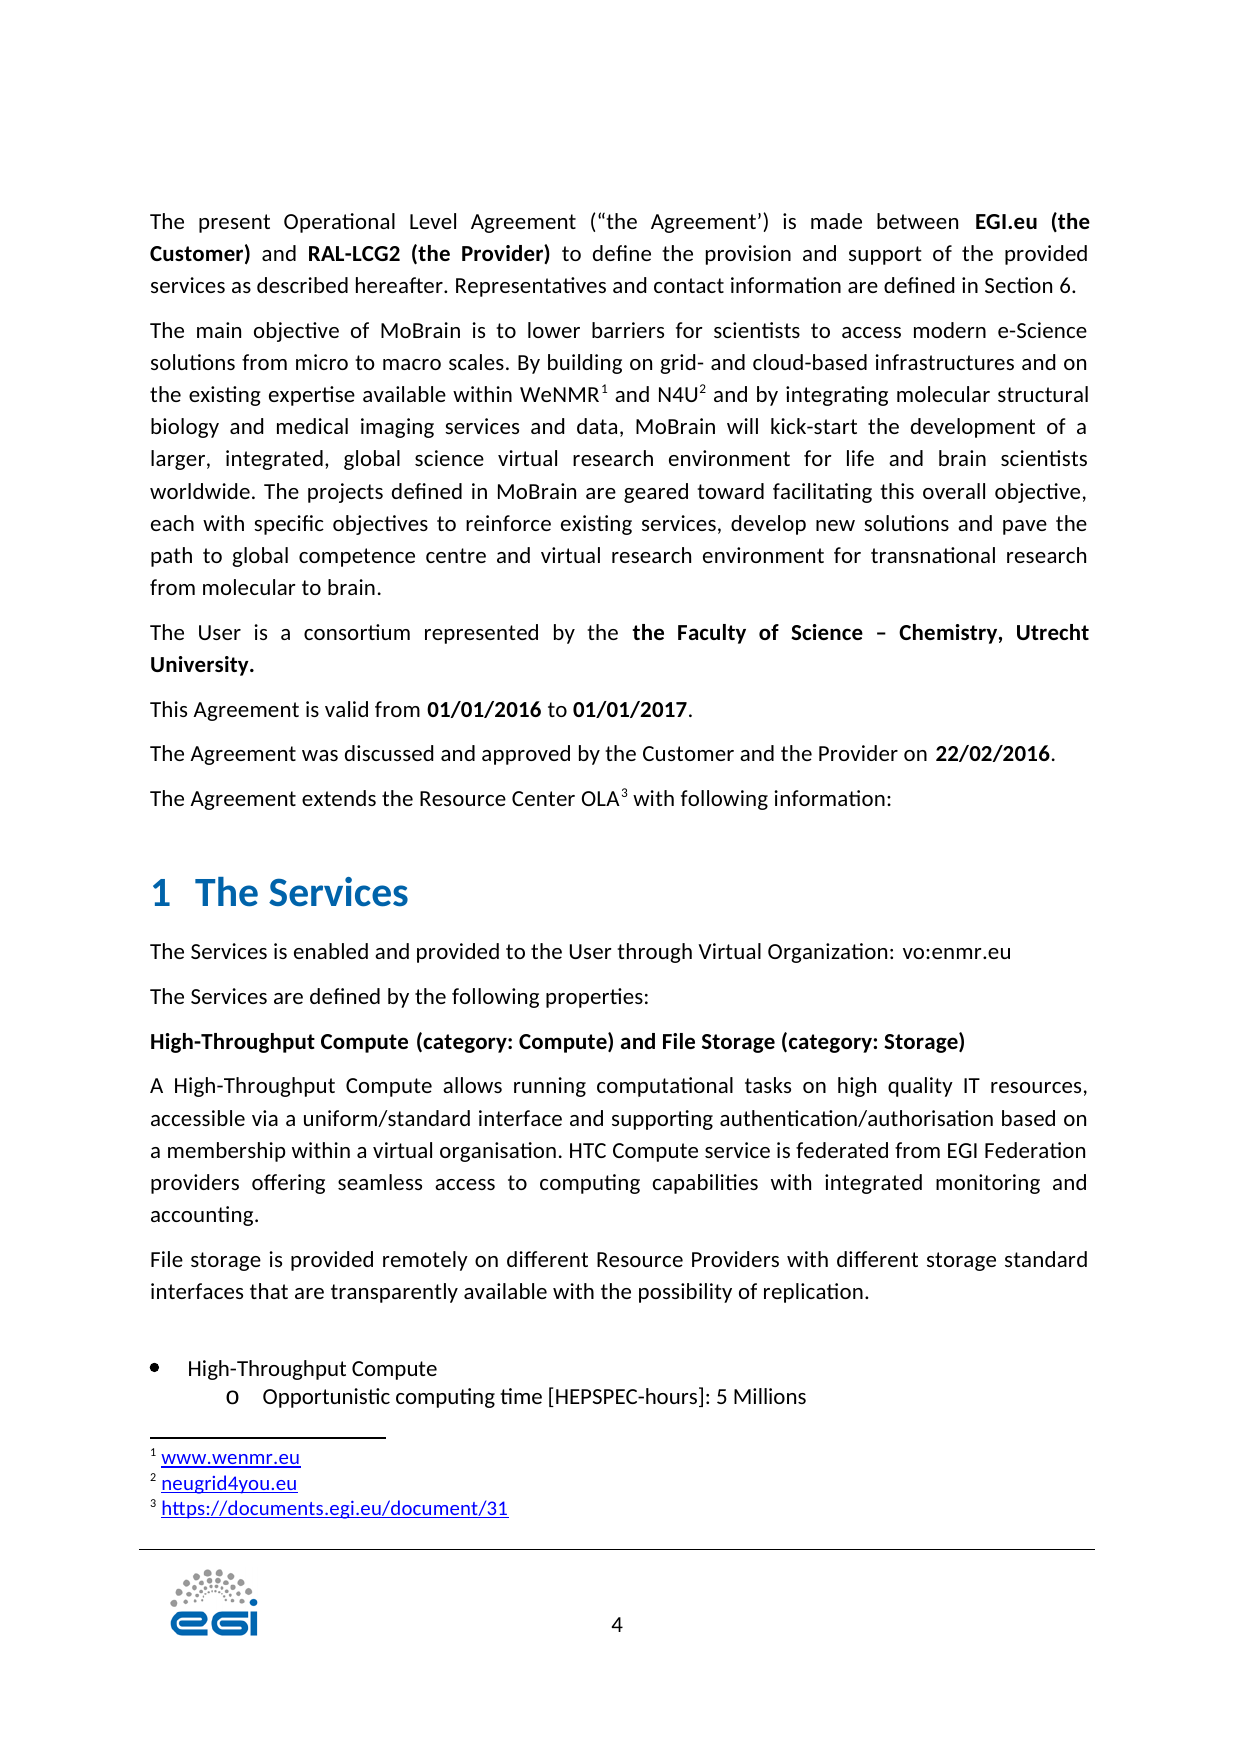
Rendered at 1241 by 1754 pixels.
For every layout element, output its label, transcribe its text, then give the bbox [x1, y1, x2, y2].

text A High-Throughput Compute allows running computational tasks on high quality IT resources, accessible via a uniform/standard interface and supporting authentication/authorisation based on a membership within a virtual organisation. HTC Compute service is federated from EGI Federation providers offering seamless access to computing capabilities with integrated monitoring and accounting. [150, 1071, 1090, 1228]
text The Agreement was discussed and approved by the Customer and the Provider on 22/02/2016. [150, 739, 1090, 768]
list Opportunistic computing time [HEPSPEC-hours]: 5 Millions [225, 1382, 1090, 1412]
text The Agreement extends the Resource Center OLA with following information: [150, 784, 1090, 812]
text The main objective of MoBrain is to lower barriers for scientists to access modern e-Science solutions from micro to macro scales. By building on grid- and cloud-based infrastructures and on the existing expertise available within WeNMR and N4U and by integrating molecular structural biology and medical imaging services and data, MoBrain will kick-start the development of a larger, integrated, global science virtual research environment for life and brain scientists worldwide. The projects defined in MoBrain are geared toward facilitating this overall objective, each with specific objectives to reinforce existing services, develop new solutions and pave the path to global competence centre and virtual research environment for transnational research from molecular to brain. [150, 316, 1090, 601]
text The Services is enabled and provided to the User through Virtual Organization: vo:enmr.eu [150, 937, 1090, 965]
text File storage is provided remotely on different Resource Providers with different storage standard interfaces that are transparently available with the possibility of replication. [150, 1245, 1090, 1305]
text This Agreement is valid from 01/01/2016 to 01/01/2017. [150, 695, 1090, 723]
picture [150, 1567, 276, 1638]
text High-Throughput Compute (category: Compute) and File Storage (category: Storage) [150, 1027, 1090, 1055]
list High-Throughput Compute [150, 1354, 1090, 1382]
text The User is a consortium represented by the the Faculty of Science – Chemistry, Utrecht University. [150, 618, 1090, 678]
subtitle The Services [150, 866, 1090, 917]
text The Services are defined by the following properties: [150, 982, 1090, 1010]
text The present Operational Level Agreement (“the Agreement’) is made between EGI.eu (the Customer) and RAL-LCG2 (the Provider) to define the provision and support of the provided services as described hereafter. Representatives and contact information are defined in Section 6. [150, 207, 1090, 299]
